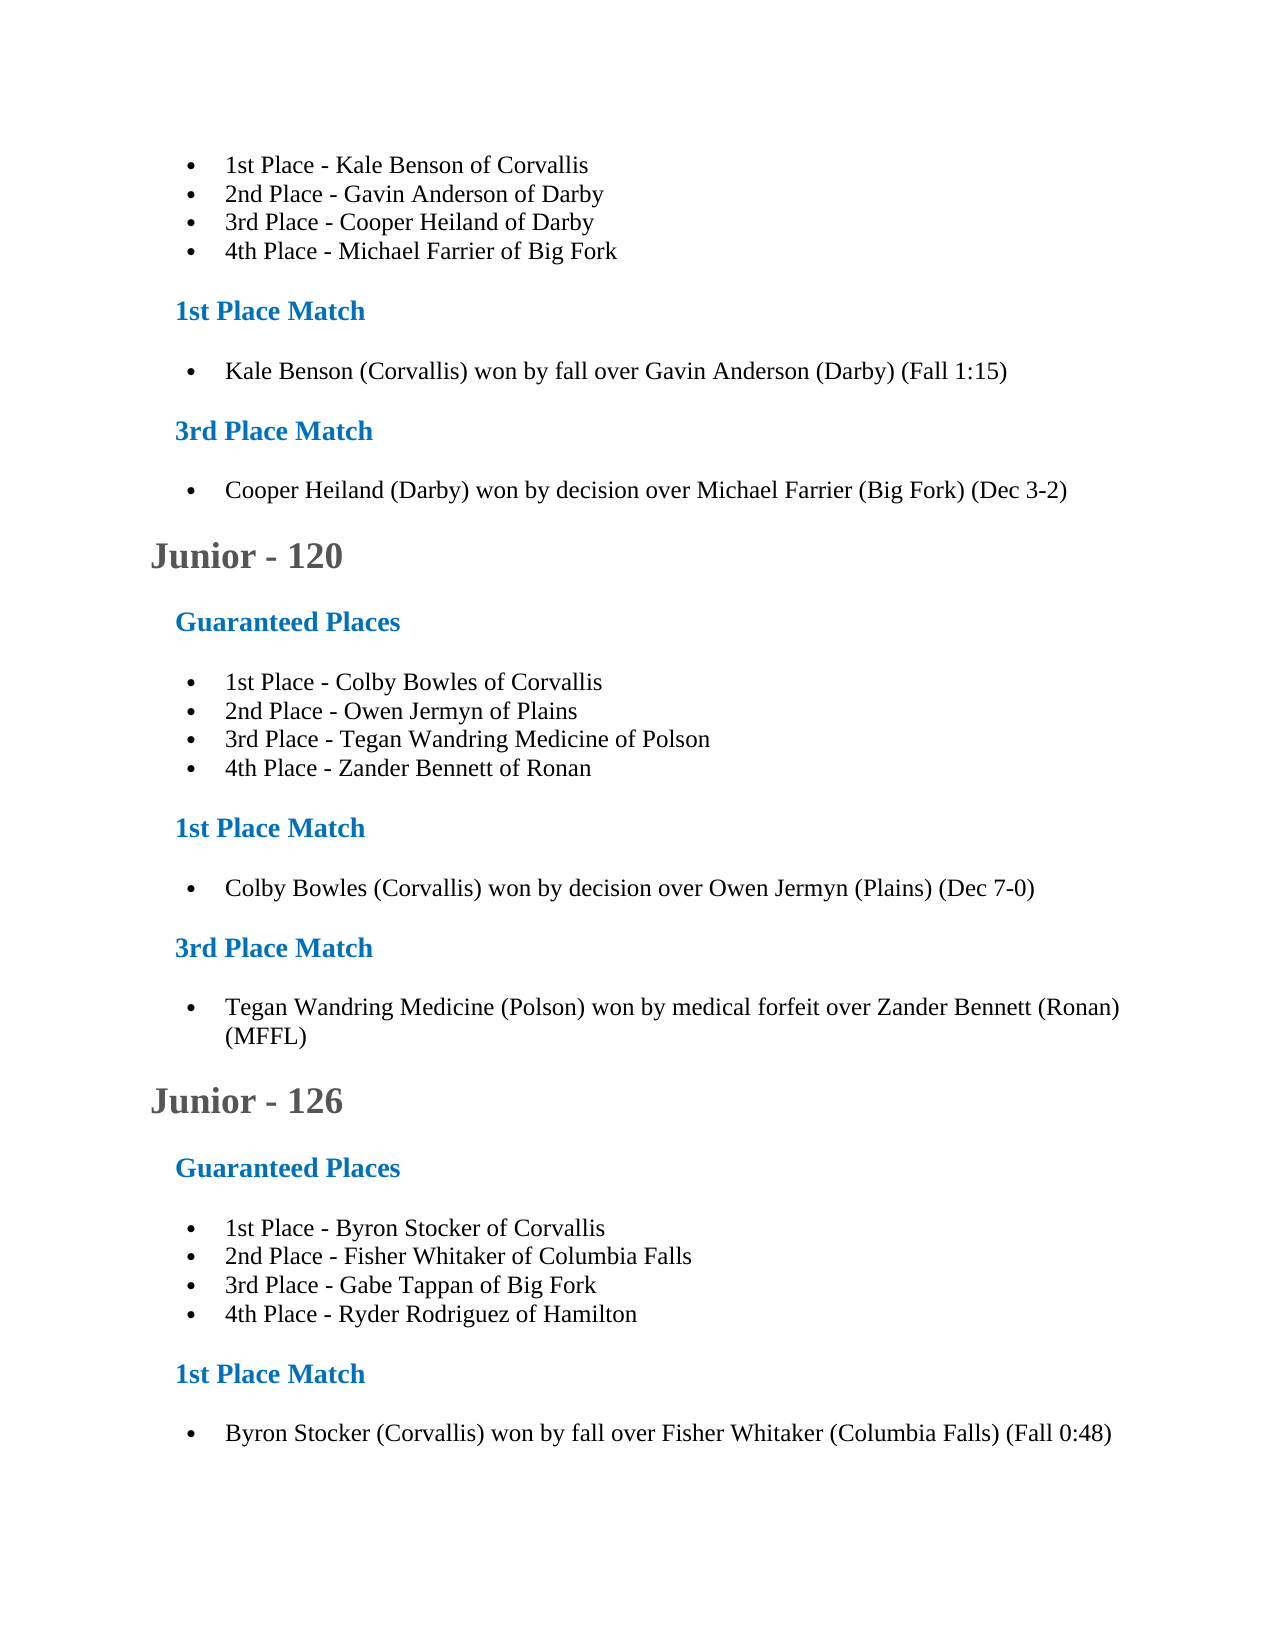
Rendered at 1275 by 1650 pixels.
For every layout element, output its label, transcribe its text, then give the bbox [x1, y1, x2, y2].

list 3rd Place - Gabe Tappan of Big Fork [187, 1270, 1125, 1299]
text Guaranteed Places [175, 1151, 1125, 1183]
list 4th Place - Zander Bennett of Ronan [187, 753, 1125, 782]
list 4th Place - Ryder Rodriguez of Hamilton [187, 1299, 1125, 1328]
list 3rd Place - Cooper Heiland of Darby [187, 207, 1125, 236]
list 2nd Place - Owen Jermyn of Plains [187, 696, 1125, 724]
list 2nd Place - Gavin Anderson of Darby [187, 179, 1125, 207]
list Colby Bowles (Corvallis) won by decision over Owen Jermyn (Plains) (Dec 7-0) [187, 873, 1125, 901]
list Tegan Wandring Medicine (Polson) won by medical forfeit over Zander Bennett (Ronan) (MFFL) [187, 992, 1125, 1050]
list Byron Stocker (Corvallis) won by fall over Fisher Whitaker (Columbia Falls) (Fall 0:48) [187, 1418, 1125, 1447]
text Guaranteed Places [175, 605, 1125, 638]
list 1st Place - Colby Bowles of Corvallis [187, 667, 1125, 696]
text 1st Place Match [175, 1357, 1125, 1389]
list 2nd Place - Fisher Whitaker of Columbia Falls [187, 1241, 1125, 1270]
text 3rd Place Match [175, 414, 1125, 446]
text 3rd Place Match [175, 931, 1125, 963]
text 1st Place Match [175, 294, 1125, 327]
list Kale Benson (Corvallis) won by fall over Gavin Anderson (Darby) (Fall 1:15) [187, 356, 1125, 384]
text 1st Place Match [175, 811, 1125, 843]
list 1st Place - Kale Benson of Corvallis [187, 150, 1125, 179]
text Junior - 120 [150, 533, 1125, 576]
list 4th Place - Michael Farrier of Big Fork [187, 236, 1125, 265]
list Cooper Heiland (Darby) won by decision over Michael Farrier (Big Fork) (Dec 3-2) [187, 475, 1125, 504]
list 1st Place - Byron Stocker of Corvallis [187, 1213, 1125, 1241]
text Junior - 126 [150, 1079, 1125, 1122]
list 3rd Place - Tegan Wandring Medicine of Polson [187, 724, 1125, 753]
